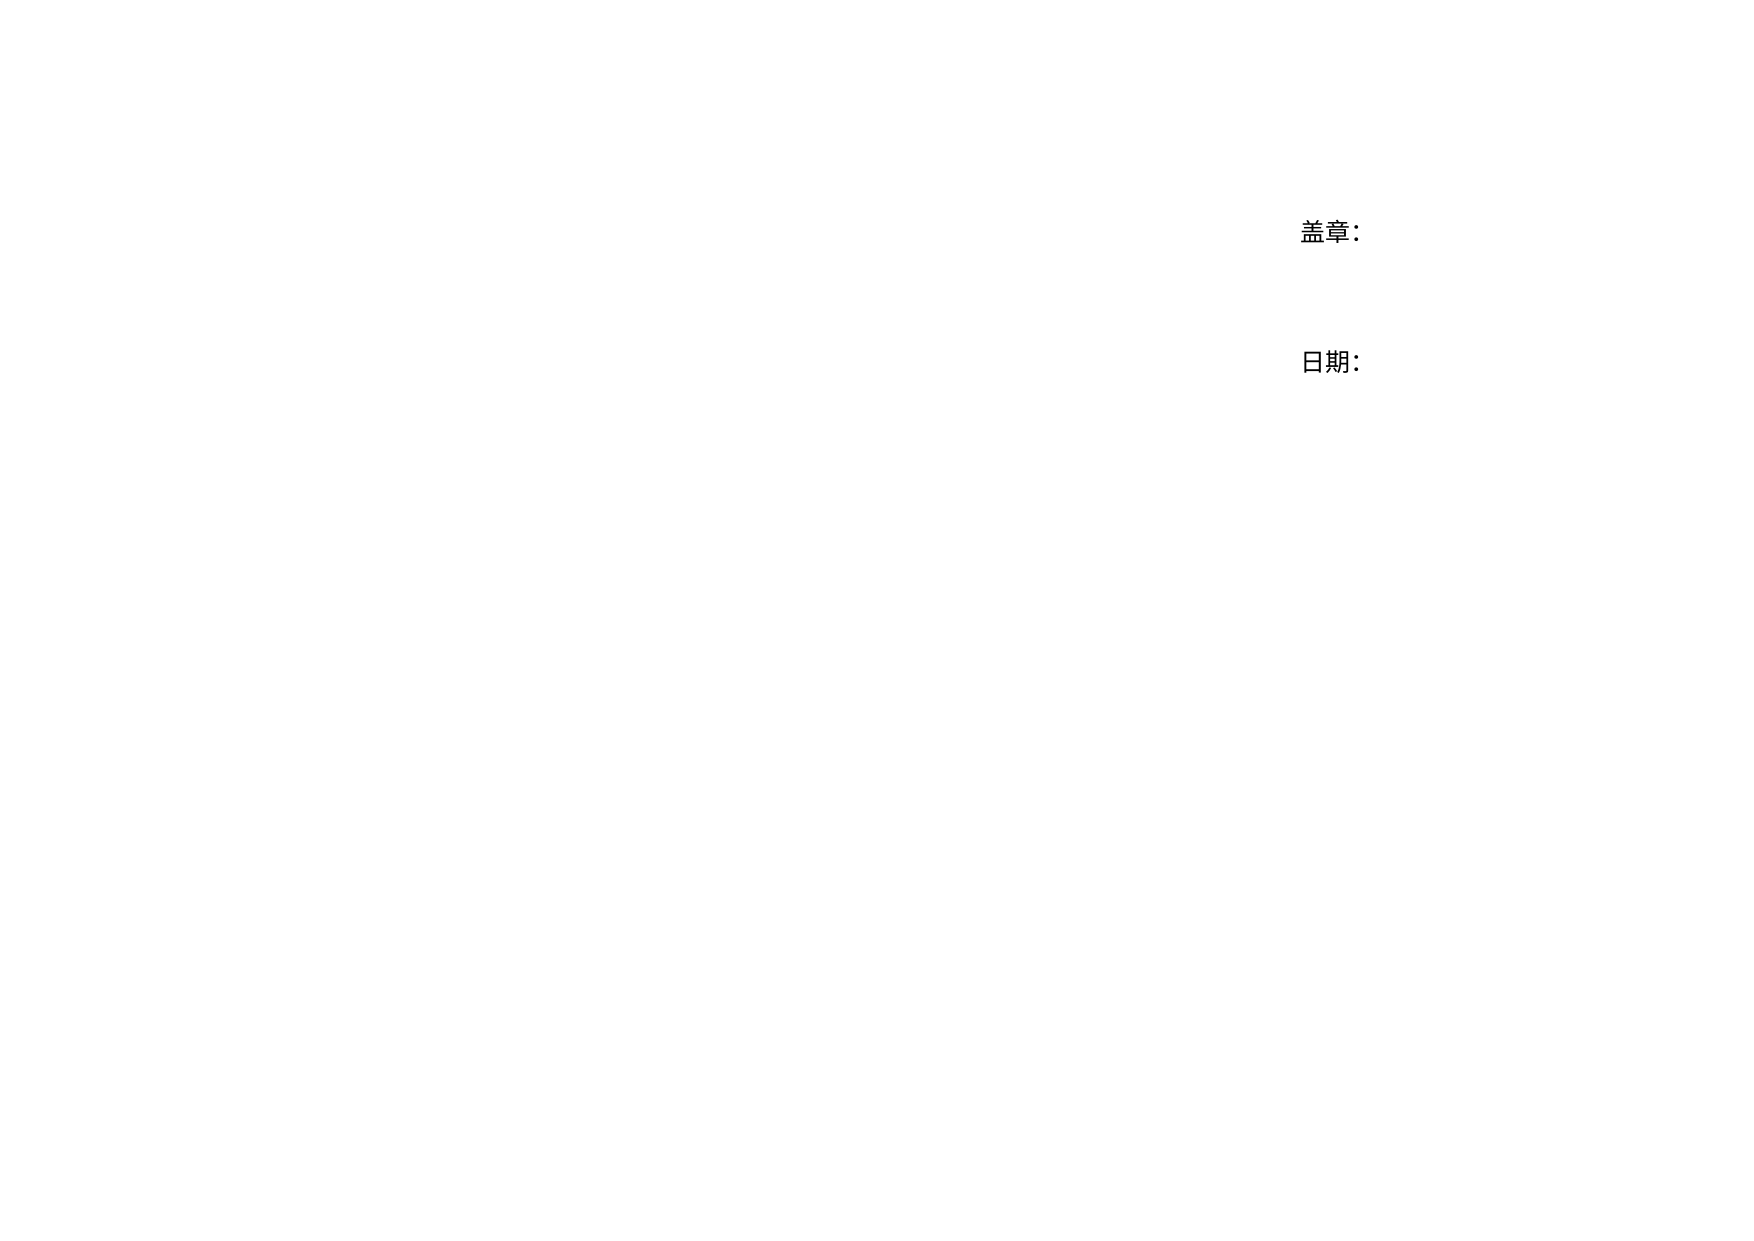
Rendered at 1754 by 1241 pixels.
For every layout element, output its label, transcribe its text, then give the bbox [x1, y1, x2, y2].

text 日期： [150, 328, 1604, 393]
text 盖章： [150, 198, 1604, 263]
